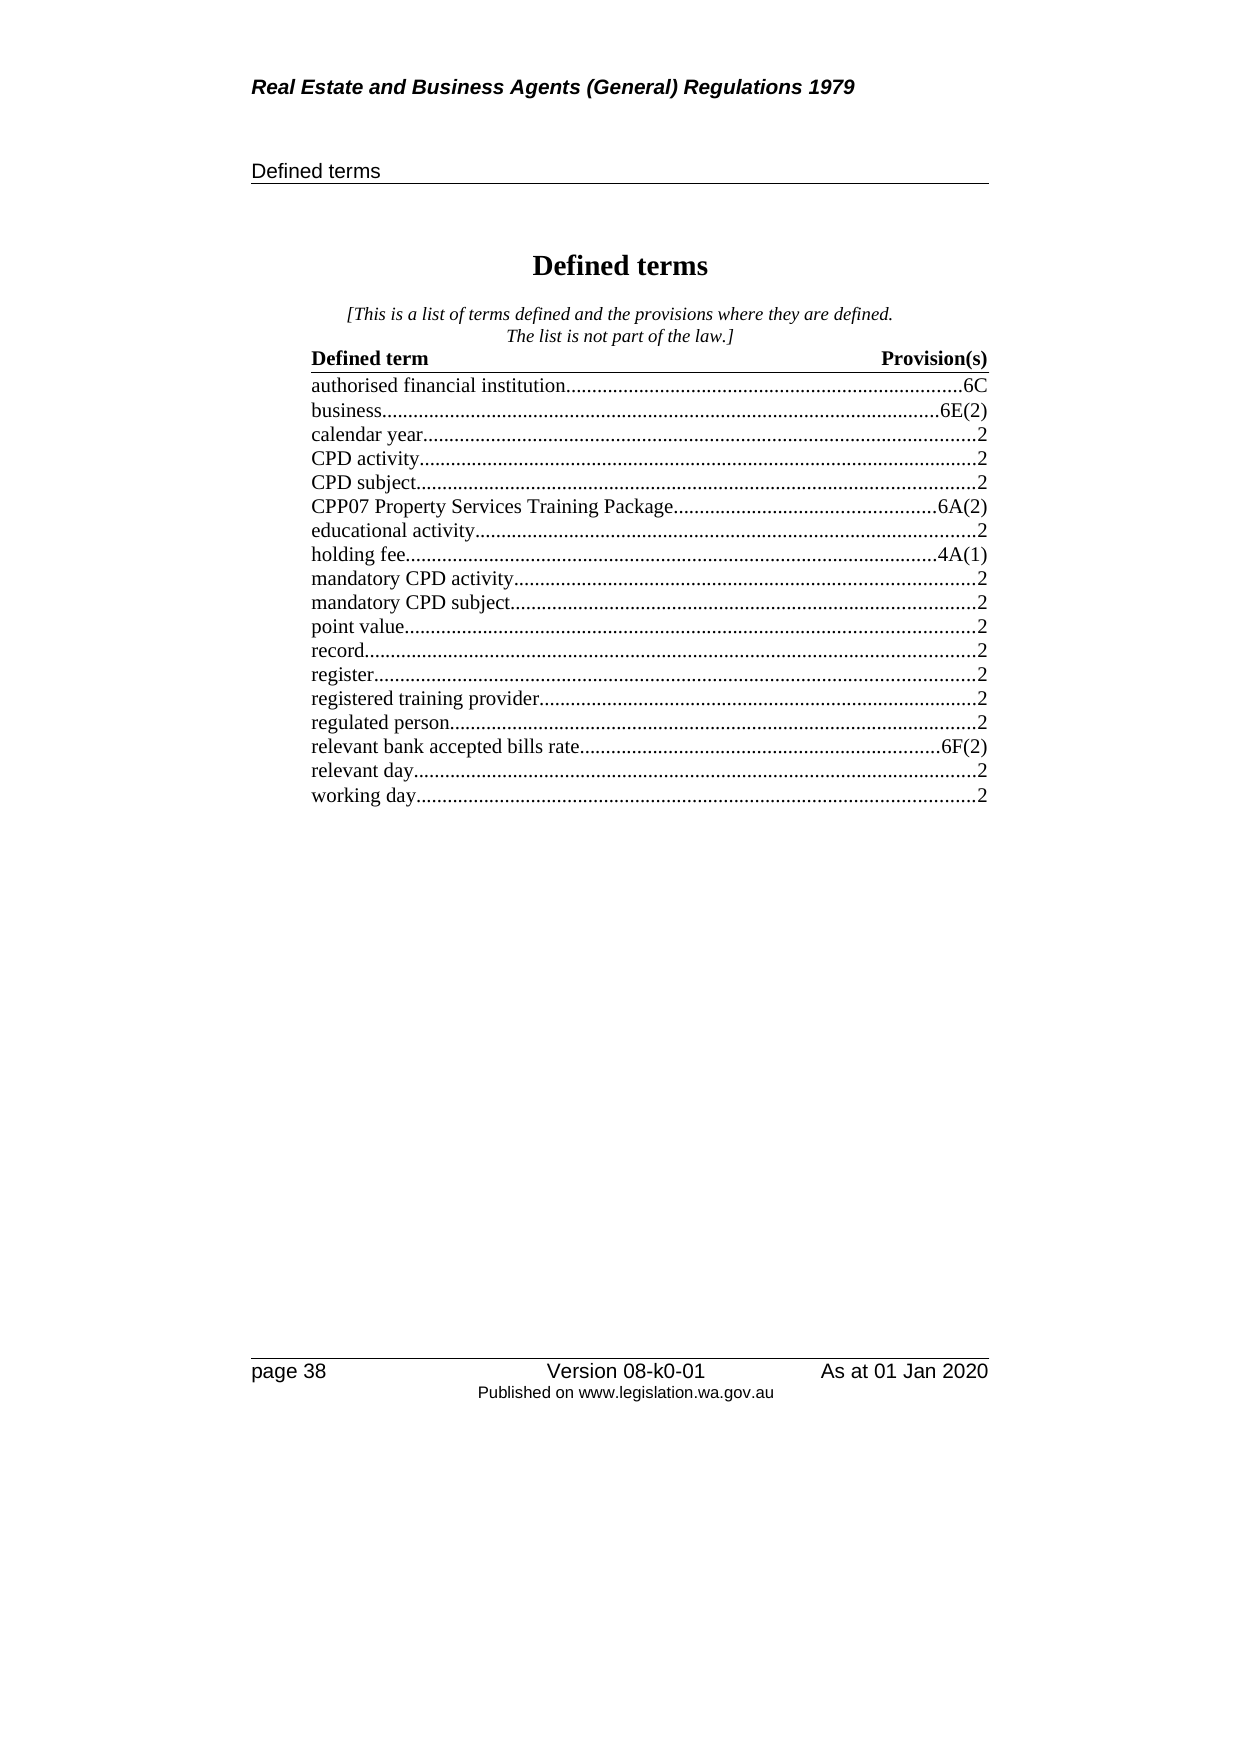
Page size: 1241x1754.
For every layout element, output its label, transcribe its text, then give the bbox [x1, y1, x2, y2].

text [This is a list of terms defined and the provisions where they are defined. The list is not part of the law.] [339, 303, 901, 346]
subtitle Defined terms [251, 248, 989, 282]
text point value 2 [311, 614, 929, 638]
text register 2 [311, 662, 929, 686]
text Defined term Provision(s) [311, 346, 989, 372]
text working day 2 [311, 782, 929, 807]
text educational activity 2 [311, 518, 929, 542]
text CPP07 Property Services Training Package 6A(2) [311, 494, 929, 518]
text holding fee 4A(1) [311, 542, 929, 566]
text relevant bank accepted bills rate 6F(2) [311, 734, 929, 758]
text record 2 [311, 638, 929, 662]
text authorised financial institution 6C [311, 373, 929, 397]
text regulated person 2 [311, 710, 929, 734]
text CPD activity 2 [311, 446, 929, 470]
text CPD subject 2 [311, 470, 929, 494]
text registered training provider 2 [311, 686, 929, 710]
text mandatory CPD subject 2 [311, 590, 929, 614]
text business 6E(2) [311, 397, 929, 422]
text calendar year 2 [311, 422, 929, 446]
text relevant day 2 [311, 758, 929, 782]
text mandatory CPD activity 2 [311, 566, 929, 590]
